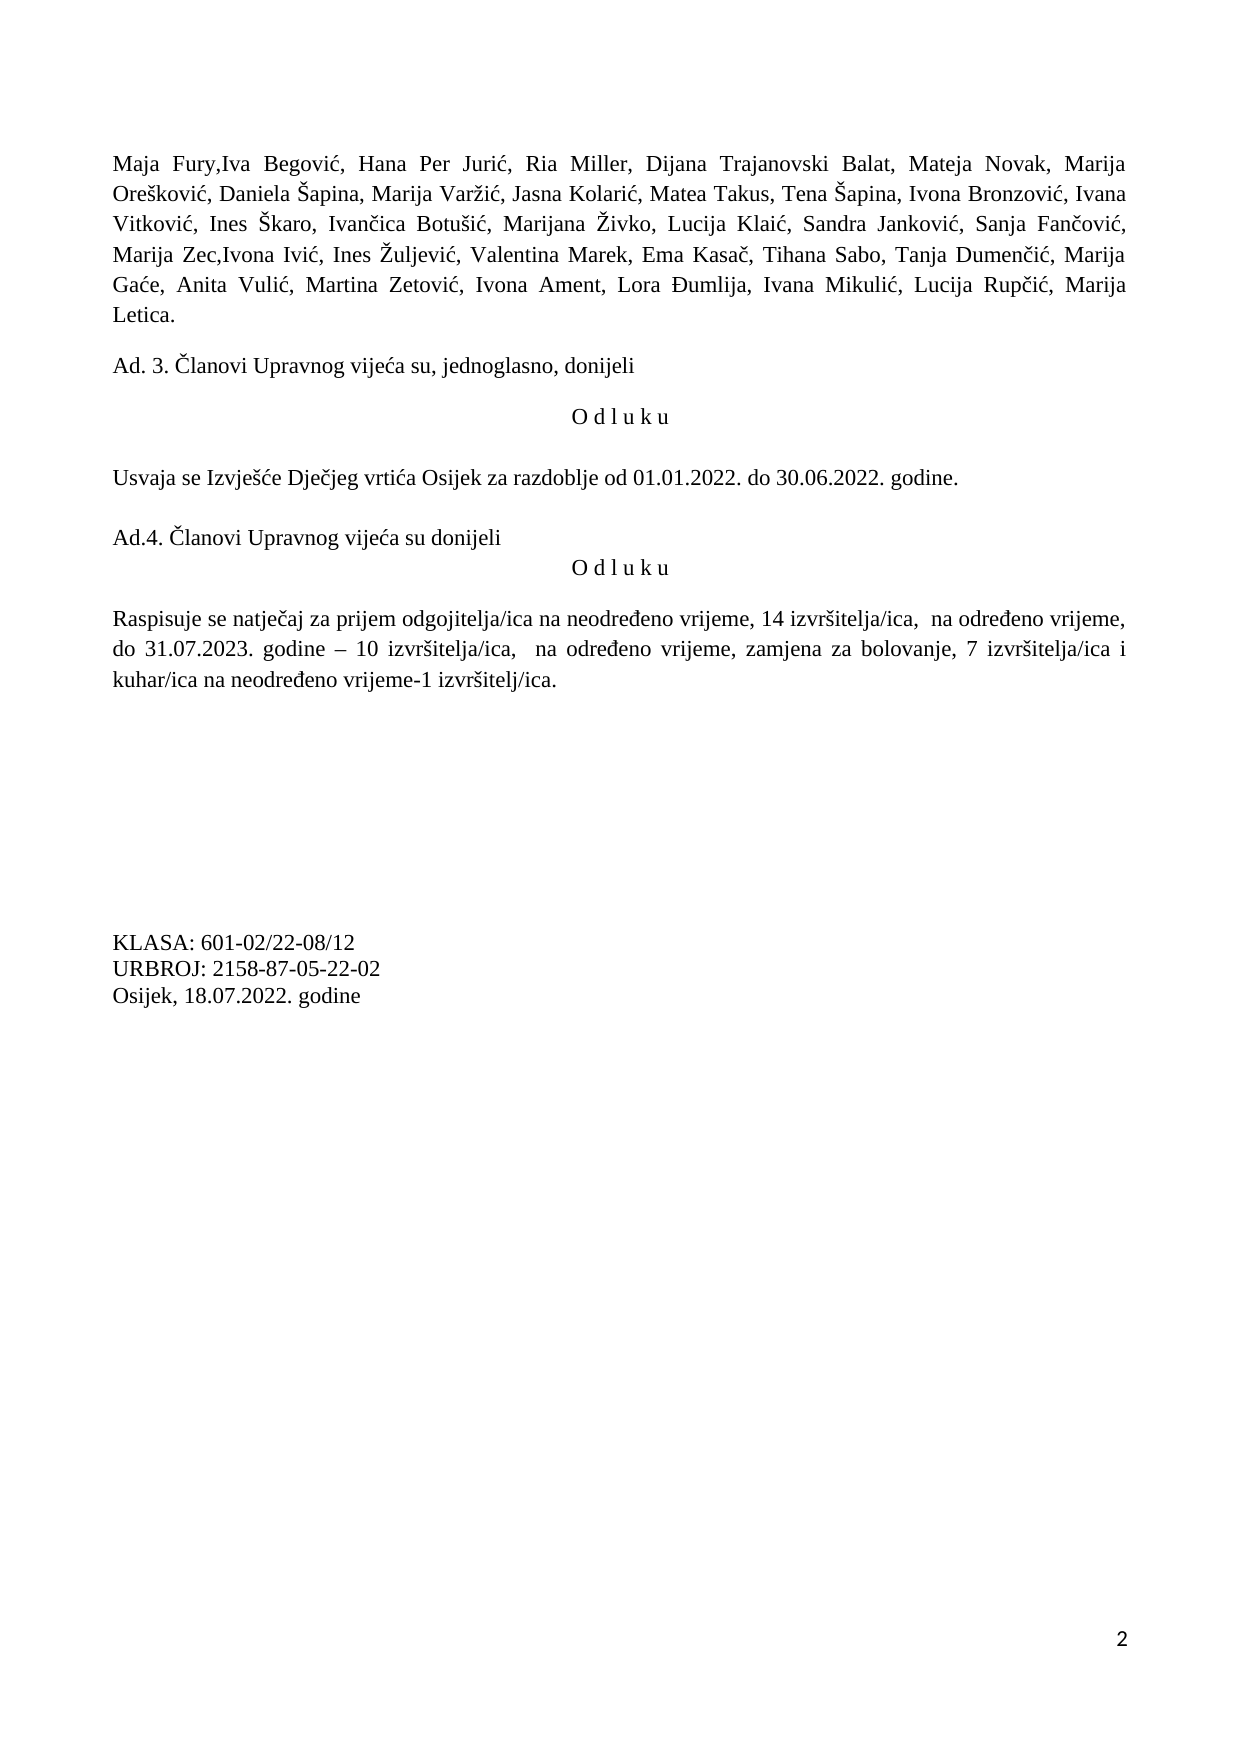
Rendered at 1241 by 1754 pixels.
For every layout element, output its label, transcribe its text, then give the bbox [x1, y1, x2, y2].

text O d l u k u [112, 554, 1128, 581]
text URBROJ: 2158-87-05-22-02 [112, 956, 1128, 982]
text Ad.4. Članovi Upravnog vijeća su donijeli [112, 524, 1128, 550]
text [112, 150, 1128, 327]
text Ad. 3. Članovi Upravnog vijeća su, jednoglasno, donijeli [112, 352, 1128, 378]
text KLASA: 601-02/22-08/12 [112, 929, 1128, 956]
text Osijek, 18.07.2022. godine [112, 982, 1128, 1008]
text Usvaja se Izvješće Dječjeg vrtića Osijek za razdoblje od 01.01.2022. do 30.06.2022. godine. [112, 463, 1128, 490]
text O d l u k u [112, 403, 1128, 429]
text Raspisuje se natječaj za prijem odgojitelja/ica na neodređeno vrijeme, 14 izvršitelja/ica, na određeno vrijeme, do 31.07.2023. godine – 10 izvršitelja/ica, na određeno vrijeme, zamjena za bolovanje, 7 izvršitelja/ica i kuhar/ica na neodređeno vrijeme-1 izvršitelj/ica. [112, 605, 1128, 692]
